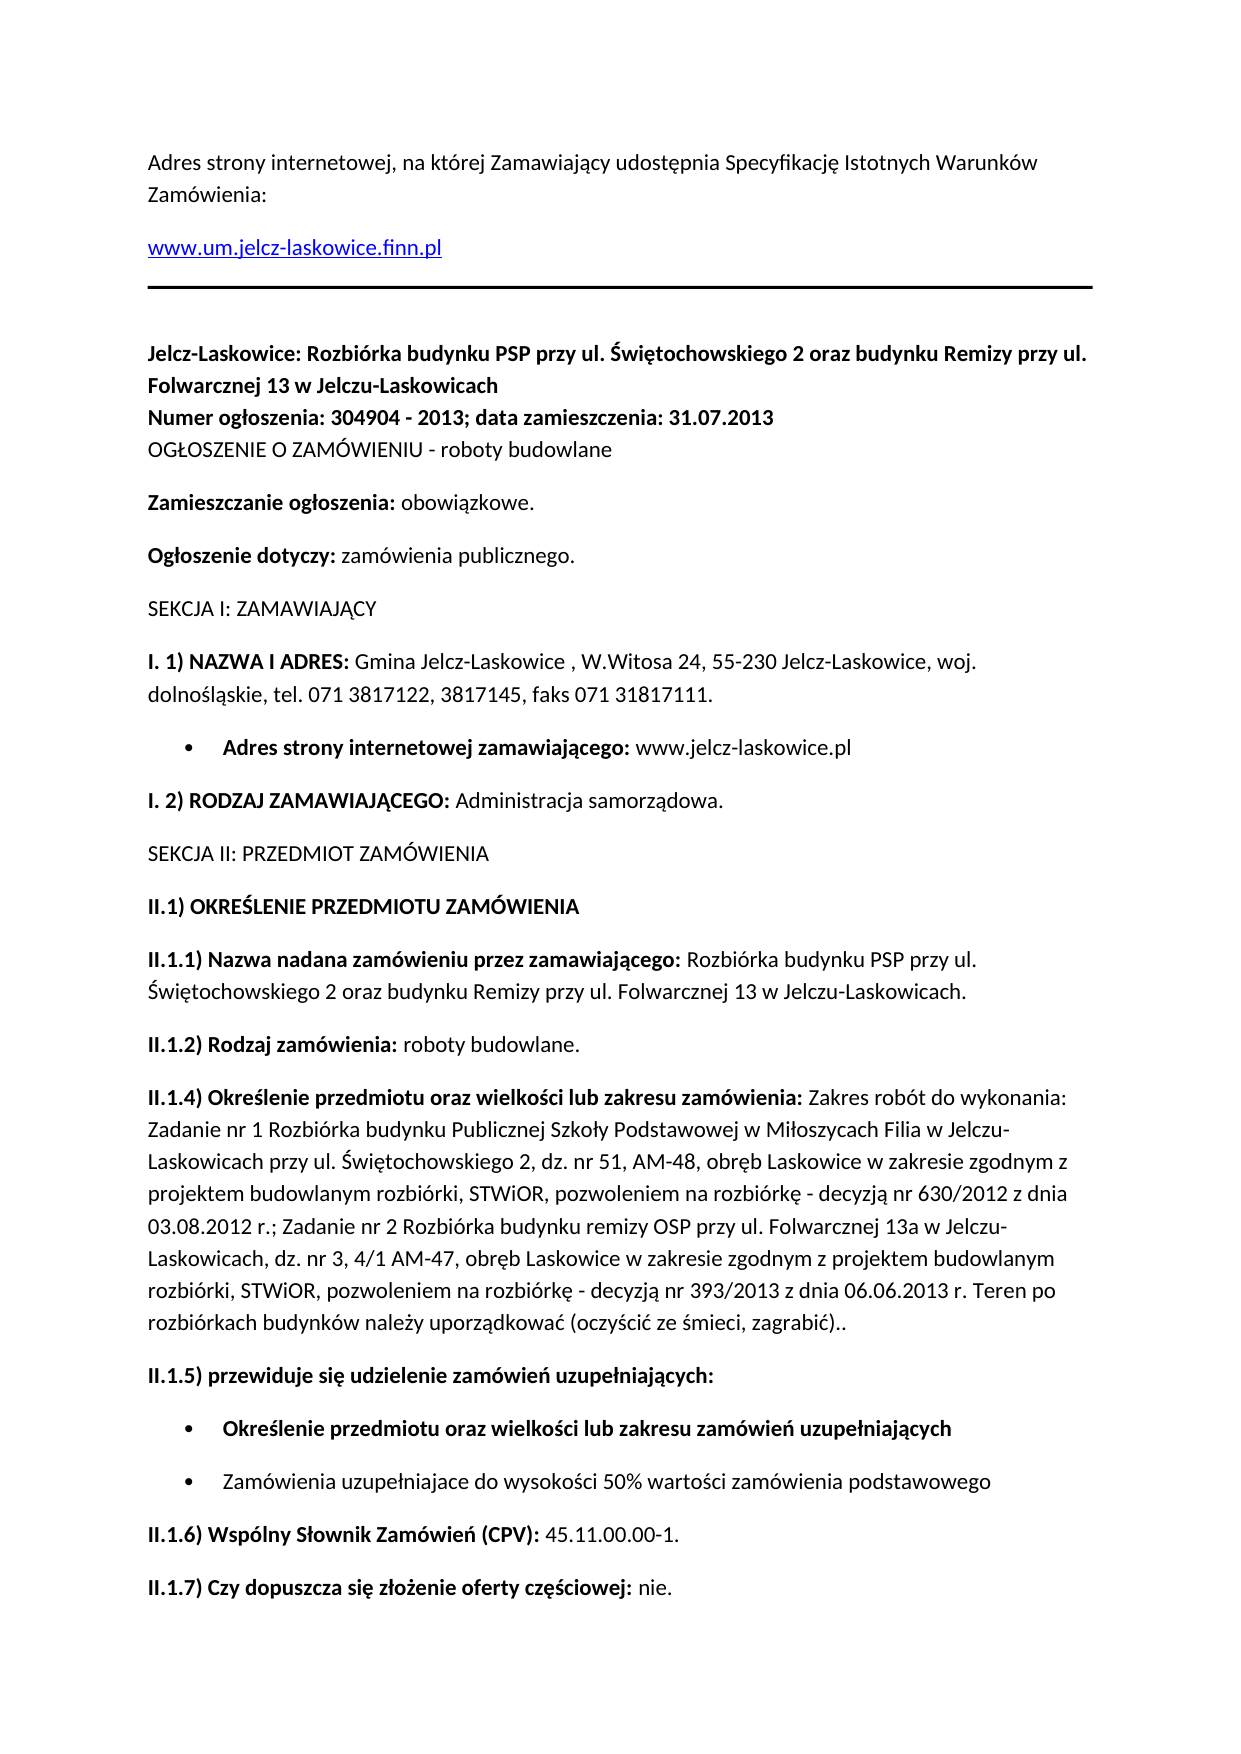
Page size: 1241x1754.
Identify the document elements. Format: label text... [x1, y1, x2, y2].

list Określenie przedmiotu oraz wielkości lub zakresu zamówień uzupełniających [185, 1414, 1093, 1442]
list Adres strony internetowej zamawiającego: www.jelcz-laskowice.pl [185, 733, 1093, 761]
text II.1.7) Czy dopuszcza się złożenie oferty częściowej: nie. [148, 1573, 1093, 1601]
text II.1.1) Nazwa nadana zamówieniu przez zamawiającego: Rozbiórka budynku PSP przy ul. Świętochowskiego 2 oraz budynku Remizy przy ul. Folwarcznej 13 w Jelczu-Laskowicach. [148, 945, 1093, 1005]
text II.1.4) Określenie przedmiotu oraz wielkości lub zakresu zamówienia: Zakres robót do wykonania: Zadanie nr 1 Rozbiórka budynku Publicznej Szkoły Podstawowej w Miłoszycach Filia w Jelczu-Laskowicach przy ul. Świętochowskiego 2, dz. nr 51, AM-48, obręb Laskowice w zakresie zgodnym z projektem budowlanym rozbiórki, STWiOR, pozwoleniem na rozbiórkę - decyzją nr 630/2012 z dnia 03.08.2012 r.; Zadanie nr 2 Rozbiórka budynku remizy OSP przy ul. Folwarcznej 13a w Jelczu-Laskowicach, dz. nr 3, 4/1 AM-47, obręb Laskowice w zakresie zgodnym z projektem budowlanym rozbiórki, STWiOR, pozwoleniem na rozbiórkę - decyzją nr 393/2013 z dnia 06.06.2013 r. Teren po rozbiórkach budynków należy uporządkować (oczyścić ze śmieci, zagrabić).. [148, 1083, 1093, 1336]
text II.1) OKREŚLENIE PRZEDMIOTU ZAMÓWIENIA [148, 892, 1093, 920]
list Zamówienia uzupełniajace do wysokości 50% wartości zamówienia podstawowego [185, 1467, 1093, 1495]
text I. 2) RODZAJ ZAMAWIAJĄCEGO: Administracja samorządowa. [148, 786, 1093, 814]
text SEKCJA II: PRZEDMIOT ZAMÓWIENIA [148, 839, 1093, 867]
text II.1.5) przewiduje się udzielenie zamówień uzupełniających: [148, 1361, 1093, 1389]
text www.um.jelcz-laskowice.finn.pl [148, 233, 1093, 261]
text Zamieszczanie ogłoszenia: obowiązkowe. [148, 488, 1093, 516]
text II.1.6) Wspólny Słownik Zamówień (CPV): 45.11.00.00-1. [148, 1520, 1093, 1548]
text I. 1) NAZWA I ADRES: Gmina Jelcz-Laskowice , W.Witosa 24, 55-230 Jelcz-Laskowice, woj. dolnośląskie, tel. 071 3817122, 3817145, faks 071 31817111. [148, 647, 1093, 708]
text Jelcz-Laskowice: Rozbiórka budynku PSP przy ul. Świętochowskiego 2 oraz budynku Remizy przy ul. Folwarcznej 13 w Jelczu-Laskowicach Numer ogłoszenia: 304904 - 2013; data zamieszczenia: 31.07.2013 OGŁOSZENIE O ZAMÓWIENIU - roboty budowlane [148, 339, 1093, 463]
text SEKCJA I: ZAMAWIAJĄCY [148, 594, 1093, 622]
text Adres strony internetowej, na której Zamawiający udostępnia Specyfikację Istotnych Warunków Zamówienia: [148, 148, 1093, 208]
text Ogłoszenie dotyczy: zamówienia publicznego. [148, 541, 1093, 569]
text II.1.2) Rodzaj zamówienia: roboty budowlane. [148, 1030, 1093, 1058]
